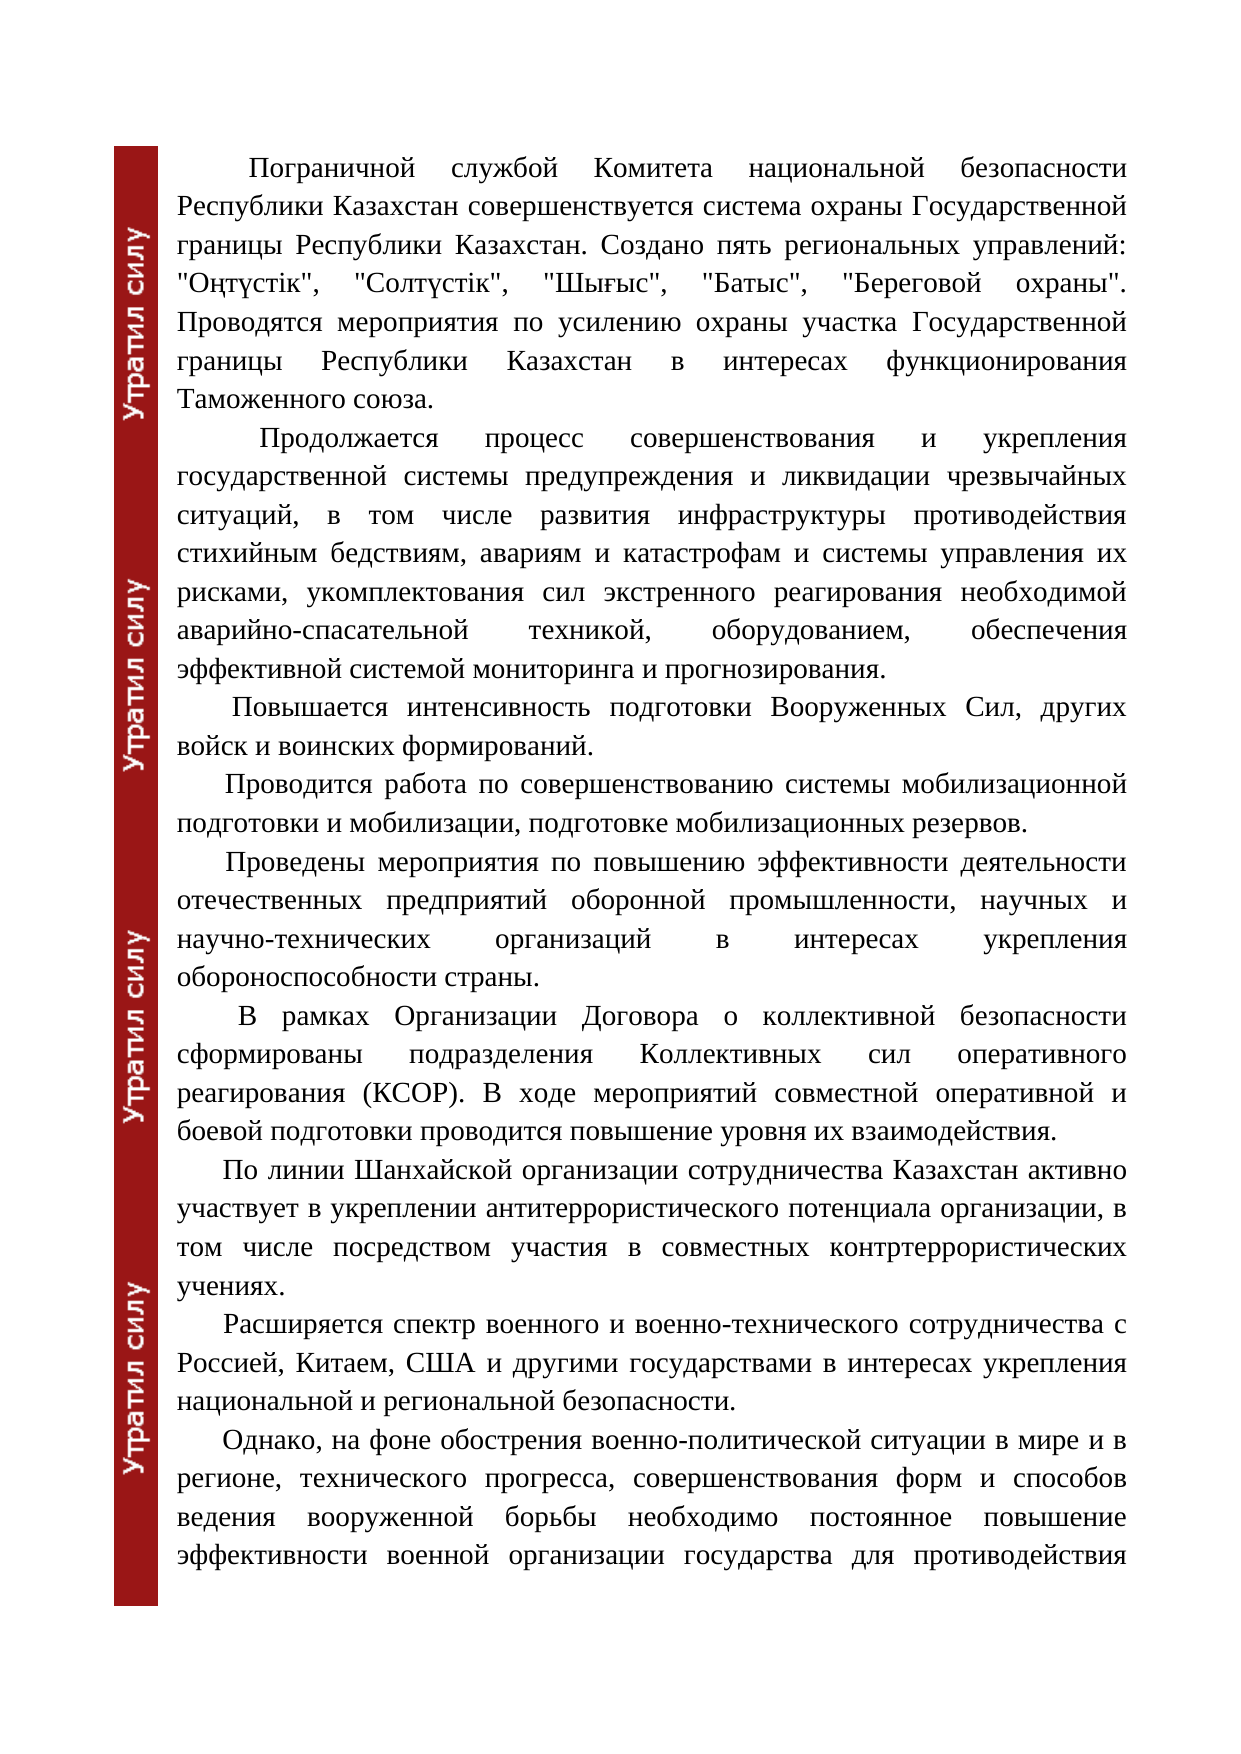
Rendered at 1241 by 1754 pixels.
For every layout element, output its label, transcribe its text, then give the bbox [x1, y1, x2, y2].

picture [114, 146, 158, 150]
text По линии Шанхайской организации сотрудничества Казахстан активно участвует в укреплении антитеррористического потенциала организации, в том числе посредством участия в совместных контртеррористических учениях. [112, 1152, 1128, 1301]
text Проведены мероприятия по повышению эффективности деятельности отечественных предприятий оборонной промышленности, научных и научно-технических организаций в интересах укрепления обороноспособности страны. [112, 844, 1128, 993]
text Продолжается процесс совершенствования и укрепления государственной системы предупреждения и ликвидации чрезвычайных ситуаций, в том числе развития инфраструктуры противодействия стихийным бедствиям, авариям и катастрофам и системы управления их рисками, укомплектования сил экстренного реагирования необходимой аварийно-спасательной техникой, оборудованием, обеспечения эффективной системой мониторинга и прогнозирования. [112, 420, 1128, 684]
text В рамках Организации Договора о коллективной безопасности сформированы подразделения Коллективных сил оперативного реагирования (КСОР). В ходе мероприятий совместной оперативной и боевой подготовки проводится повышение уровня их взаимодействия. [112, 998, 1128, 1147]
picture [114, 1301, 158, 1306]
picture [114, 1571, 158, 1606]
text Расширяется спектр военного и военно-технического сотрудничества с Россией, Китаем, США и другими государствами в интересах укрепления национальной и региональной безопасности. [112, 1306, 1128, 1417]
picture [114, 762, 158, 767]
picture [114, 839, 158, 844]
text Повышается интенсивность подготовки Вооруженных Сил, других войск и воинских формирований. [112, 689, 1128, 762]
picture [114, 993, 158, 998]
picture [114, 415, 158, 420]
text Пограничной службой Комитета национальной безопасности Республики Казахстан совершенствуется система охраны Государственной границы Республики Казахстан. Создано пять региональных управлений: "Оңтүстік", "Солтүстік", "Шығыс", "Батыc", "Береговой охраны". Проводятся мероприятия по усилению охраны участка Государственной границы Республики Казахстан в интересах функционирования Таможенного союза. [112, 150, 1128, 415]
text Проводится работа по совершенствованию системы мобилизационной подготовки и мобилизации, подготовке мобилизационных резервов. [112, 767, 1128, 839]
picture [114, 684, 158, 689]
picture [114, 1417, 158, 1422]
picture [114, 1147, 158, 1152]
